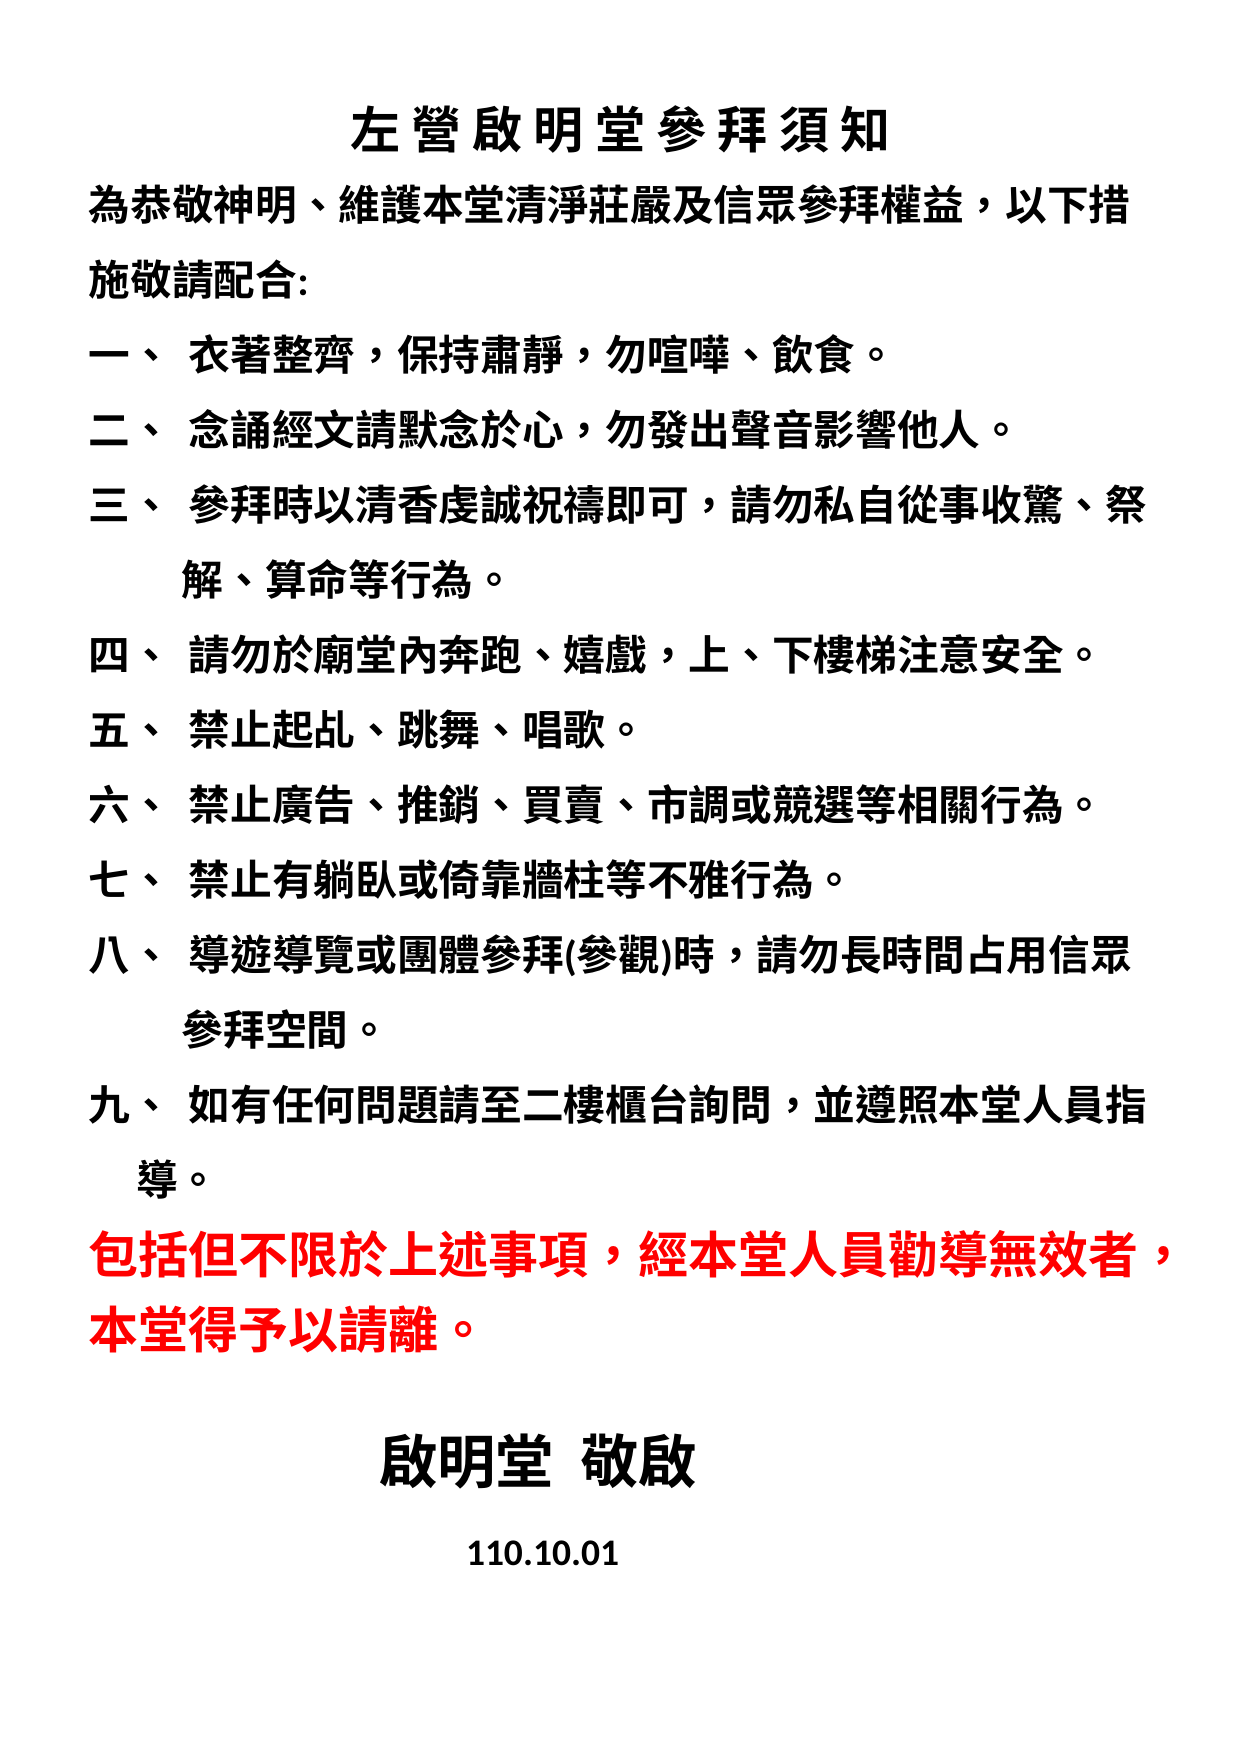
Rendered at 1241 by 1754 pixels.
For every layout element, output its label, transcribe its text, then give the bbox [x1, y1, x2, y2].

list 參拜空間。 [172, 989, 1152, 1064]
text 導。 [89, 1139, 1152, 1214]
list 如有任何問題請至二樓櫃台詢問，並遵照本堂人員指 [89, 1064, 1152, 1139]
text 110.10.01 [89, 1514, 1152, 1589]
list 參拜時以清香虔誠祝禱即可，請勿私自從事收驚、祭 [89, 464, 1152, 539]
list 禁止起乩、跳舞、唱歌。 [89, 689, 1152, 764]
list 解、算命等行為。 [172, 539, 1152, 614]
list 禁止有躺臥或倚靠牆柱等不雅行為。 [89, 839, 1152, 914]
list 禁止廣告、推銷、買賣、市調或競選等相關行為。 [89, 764, 1152, 839]
list 導遊導覽或團體參拜(參觀)時，請勿長時間占用信眾 [89, 914, 1152, 989]
text 左 營 啟 明 堂 參 拜 須 知 [89, 89, 1152, 164]
text 包括但不限於上述事項，經本堂人員勸導無效者，本堂得予以請離。 [89, 1214, 1152, 1364]
list 請勿於廟堂內奔跑、嬉戲，上、下樓梯注意安全。 [89, 614, 1152, 689]
text 為恭敬神明、維護本堂清淨莊嚴及信眾參拜權益，以下措施敬請配合: [89, 164, 1152, 314]
text 啟明堂 敬啟 [89, 1402, 1152, 1514]
list 衣著整齊，保持肅靜，勿喧嘩、飲食。 [89, 314, 1152, 389]
list 念誦經文請默念於心，勿發出聲音影響他人。 [89, 389, 1152, 464]
